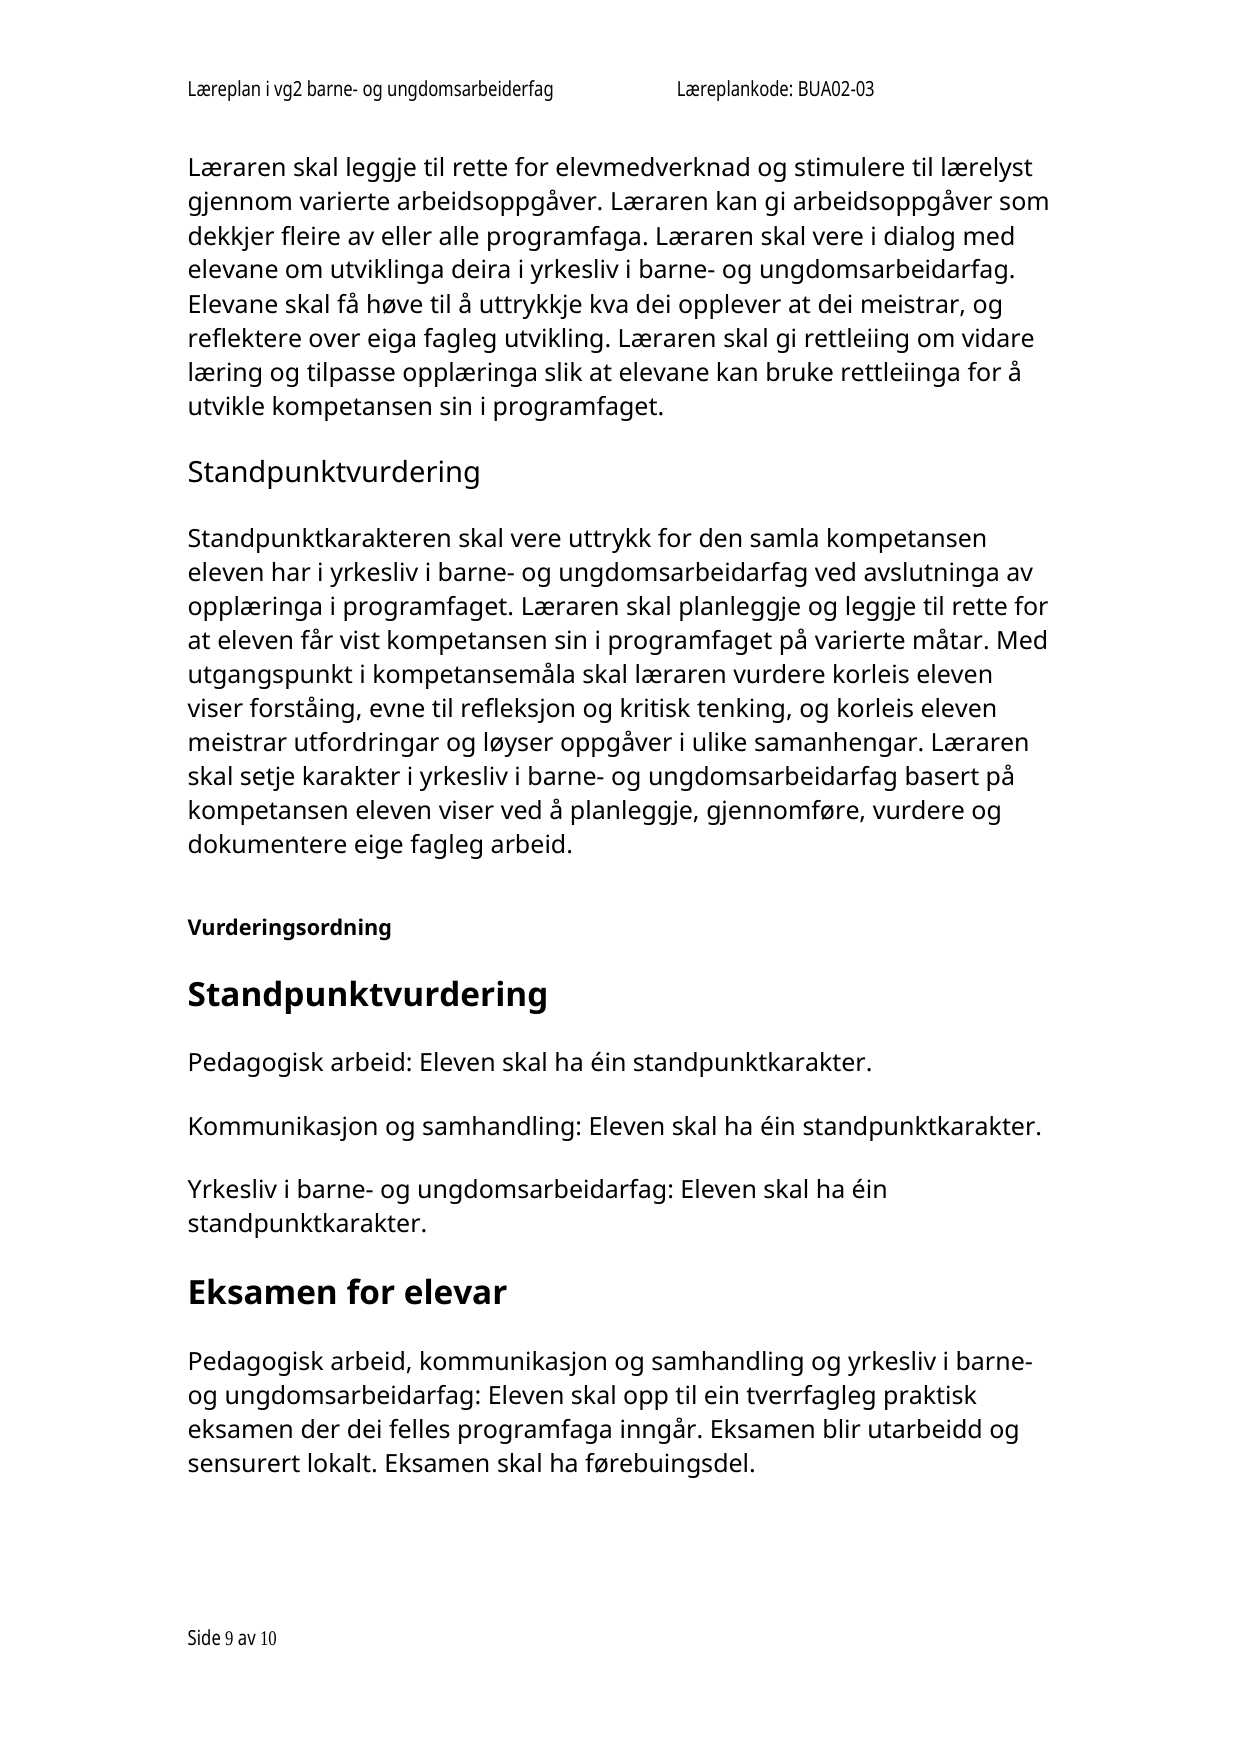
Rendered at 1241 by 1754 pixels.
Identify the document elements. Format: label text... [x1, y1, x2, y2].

text Pedagogisk arbeid: Eleven skal ha éin standpunktkarakter. [187, 1045, 1053, 1079]
text Kommunikasjon og samhandling: Eleven skal ha éin standpunktkarakter. [187, 1108, 1053, 1142]
text Yrkesliv i barne- og ungdomsarbeidarfag: Eleven skal ha éin standpunktkarakter. [187, 1172, 1053, 1240]
text Læraren skal leggje til rette for elevmedverknad og stimulere til lærelyst gjennom varierte arbeidsoppgåver. Læraren kan gi arbeidsoppgåver som dekkjer fleire av eller alle programfaga. Læraren skal vere i dialog med elevane om utviklinga deira i yrkesliv i barne- og ungdomsarbeidarfag. Elevane skal få høve til å uttrykkje kva dei opplever at dei meistrar, og reflektere over eiga fagleg utvikling. Læraren skal gi rettleiing om vidare læring og tilpasse opplæringa slik at elevane kan bruke rettleiinga for å utvikle kompetansen sin i programfaget. [187, 150, 1053, 422]
subtitle Eksamen for elevar [187, 1269, 1053, 1314]
text Standpunktkarakteren skal vere uttrykk for den samla kompetansen eleven har i yrkesliv i barne- og ungdomsarbeidarfag ved avslutninga av opplæringa i programfaget. Læraren skal planleggje og leggje til rette for at eleven får vist kompetansen sin i programfaget på varierte måtar. Med utgangspunkt i kompetansemåla skal læraren vurdere korleis eleven viser forståing, evne til refleksjon og kritisk tenking, og korleis eleven meistrar utfordringar og løyser oppgåver i ulike samanhengar. Læraren skal setje karakter i yrkesliv i barne- og ungdomsarbeidarfag basert på kompetansen eleven viser ved å planleggje, gjennomføre, vurdere og dokumentere eige fagleg arbeid. [187, 521, 1053, 861]
subtitle Standpunktvurdering [187, 452, 1053, 491]
text Pedagogisk arbeid, kommunikasjon og samhandling og yrkesliv i barne- og ungdomsarbeidarfag: Eleven skal opp til ein tverrfagleg praktisk eksamen der dei felles programfaga inngår. Eksamen blir utarbeidd og sensurert lokalt. Eksamen skal ha førebuingsdel. [187, 1343, 1053, 1480]
subtitle Standpunktvurdering [187, 971, 1053, 1016]
subtitle Vurderingsordning [187, 890, 1053, 941]
